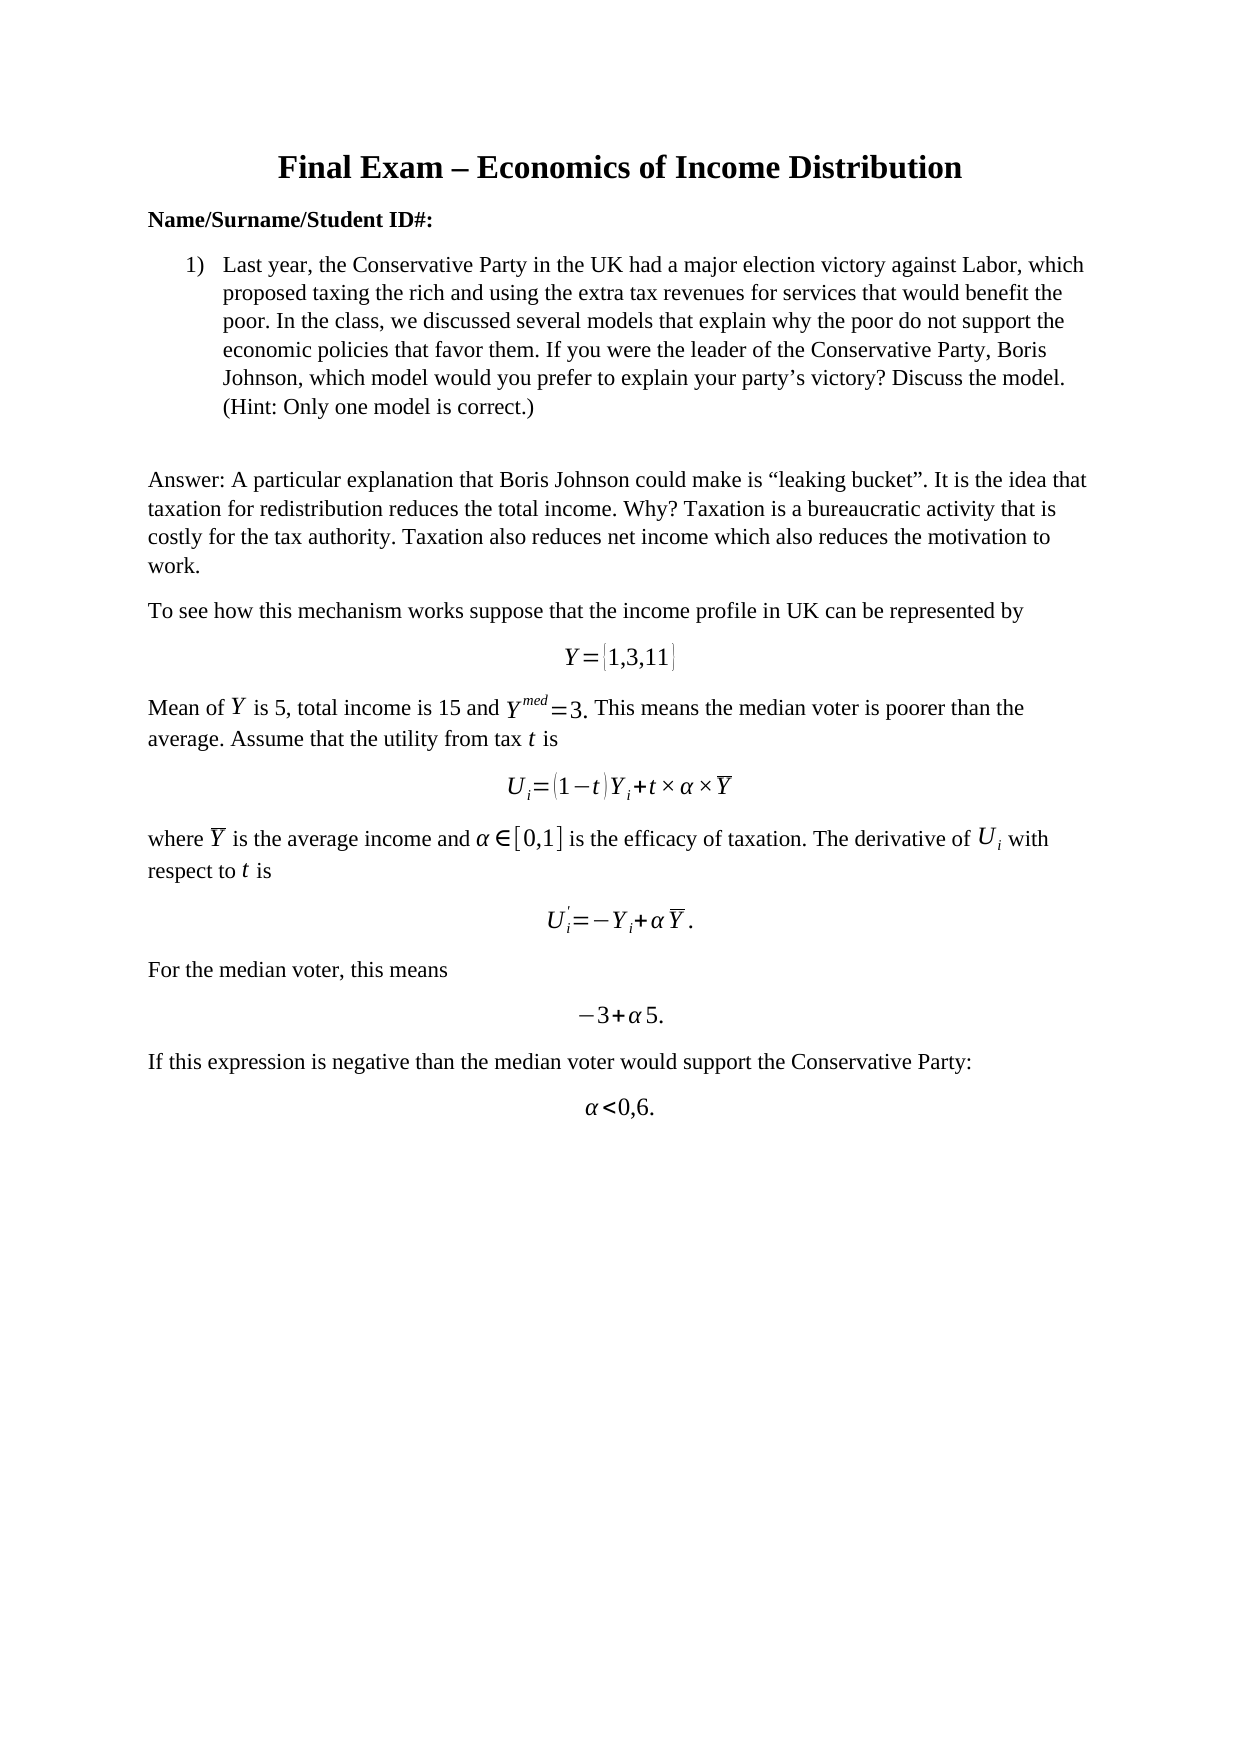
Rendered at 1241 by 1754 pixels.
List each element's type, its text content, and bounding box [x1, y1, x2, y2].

list Last year, the Conservative Party in the UK had a major election victory against Labor, which proposed taxing the rich and using the extra tax revenues for services that would benefit the poor. In the class, we discussed several models that explain why the poor do not support the economic policies that favor them. If you were the leader of the Conservative Party, Boris Johnson, which model would you prefer to explain your party’s victory? Discuss the model. (Hint: Only one model is correct.) [185, 251, 1093, 419]
text Answer: A particular explanation that Boris Johnson could make is “leaking bucket”. It is the idea that taxation for redistribution reduces the total income. Why? Taxation is a bureaucratic activity that is costly for the tax authority. Taxation also reduces net income which also reduces the motivation to work. [148, 466, 1093, 578]
text Name/Surname/Student ID#: [148, 206, 1093, 232]
text If this expression is negative than the median voter would support the Conservative Party: [148, 1048, 1093, 1074]
text Final Exam – Economics of Income Distribution [148, 148, 1093, 186]
text For the median voter, this means [148, 956, 1093, 983]
text Mean of is 5, total income is 15 and This means the median voter is poorer than the average. Assume that the utility from tax is [148, 691, 1093, 752]
text To see how this mechanism works suppose that the income profile in UK can be represented by [148, 597, 1093, 623]
text where is the average income and is the efficacy of taxation. The derivative of with respect to is [148, 823, 1093, 884]
